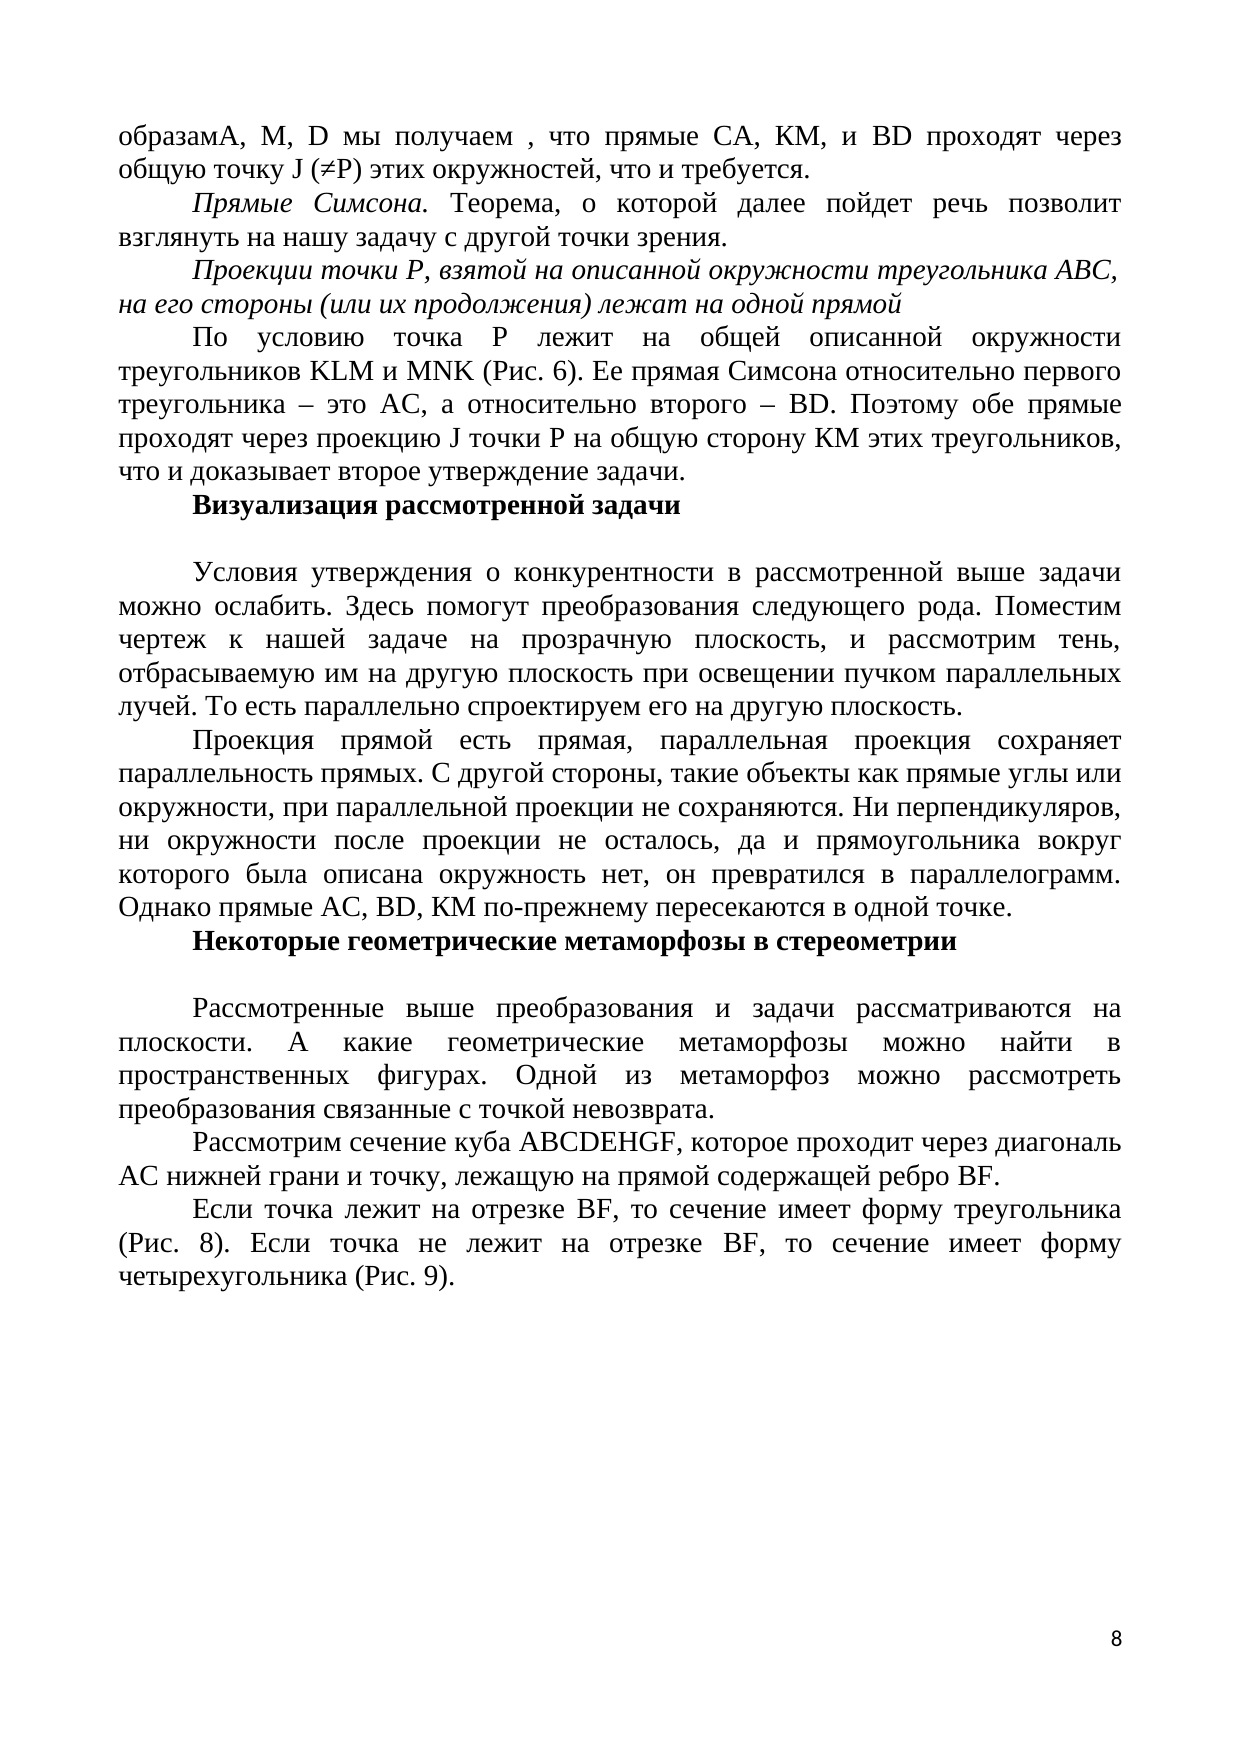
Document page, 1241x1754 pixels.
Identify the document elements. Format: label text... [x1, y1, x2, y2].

text Проекции точки Р, взятой на описанной окружности треугольника АВС, на его стороны (или их продолжения) лежат на одной прямой [118, 252, 1122, 319]
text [118, 118, 1122, 185]
text По условию точка Р лежит на общей описанной окружности треугольников KLM и MNK (Рис. 6). Ее прямая Симсона относительно первого треугольника – это АС, а относительно второго – BD. Поэтому обе прямые проходят через проекцию J точки P на общую сторону КМ этих треугольников, что и доказывает второе утверждение задачи. [118, 319, 1122, 487]
text Рассмотрим сечение куба ABCDEHGF, которое проходит через диагональ AC нижней грани и точку, лежащую на прямой содержащей ребро BF. [118, 1124, 1122, 1191]
text Если точка лежит на отрезке BF, то сечение имеет форму треугольника (Рис. 8). Если точка не лежит на отрезке BF, то сечение имеет форму четырехугольника (Рис. 9). [118, 1191, 1122, 1292]
text Проекция прямой есть прямая, параллельная проекция сохраняет параллельность прямых. С другой стороны, такие объекты как прямые углы или окружности, при параллельной проекции не сохраняются. Ни перпендикуляров, ни окружности после проекции не осталось, да и прямоугольника вокруг которого была описана окружность нет, он превратился в параллелограмм. Однако прямые АС, BD, КМ по-прежнему пересекаются в одной точке. [118, 722, 1122, 923]
text Некоторые геометрические метаморфозы в стереометрии [118, 923, 1122, 957]
text Визуализация рассмотренной задачи [118, 487, 1122, 521]
text Условия утверждения о конкурентности в рассмотренной выше задачи можно ослабить. Здесь помогут преобразования следующего рода. Поместим чертеж к нашей задаче на прозрачную плоскость, и рассмотрим тень, отбрасываемую им на другую плоскость при освещении пучком параллельных лучей. То есть параллельно спроектируем его на другую плоскость. [118, 554, 1122, 722]
text Рассмотренные выше преобразования и задачи рассматриваются на плоскости. А какие геометрические метаморфозы можно найти в пространственных фигурах. Одной из метаморфоз можно рассмотреть преобразования связанные с точкой невозврата. [118, 990, 1122, 1124]
text Прямые Симсона. Теорема, о которой далее пойдет речь позволит взглянуть на нашу задачу с другой точки зрения. [118, 185, 1122, 252]
